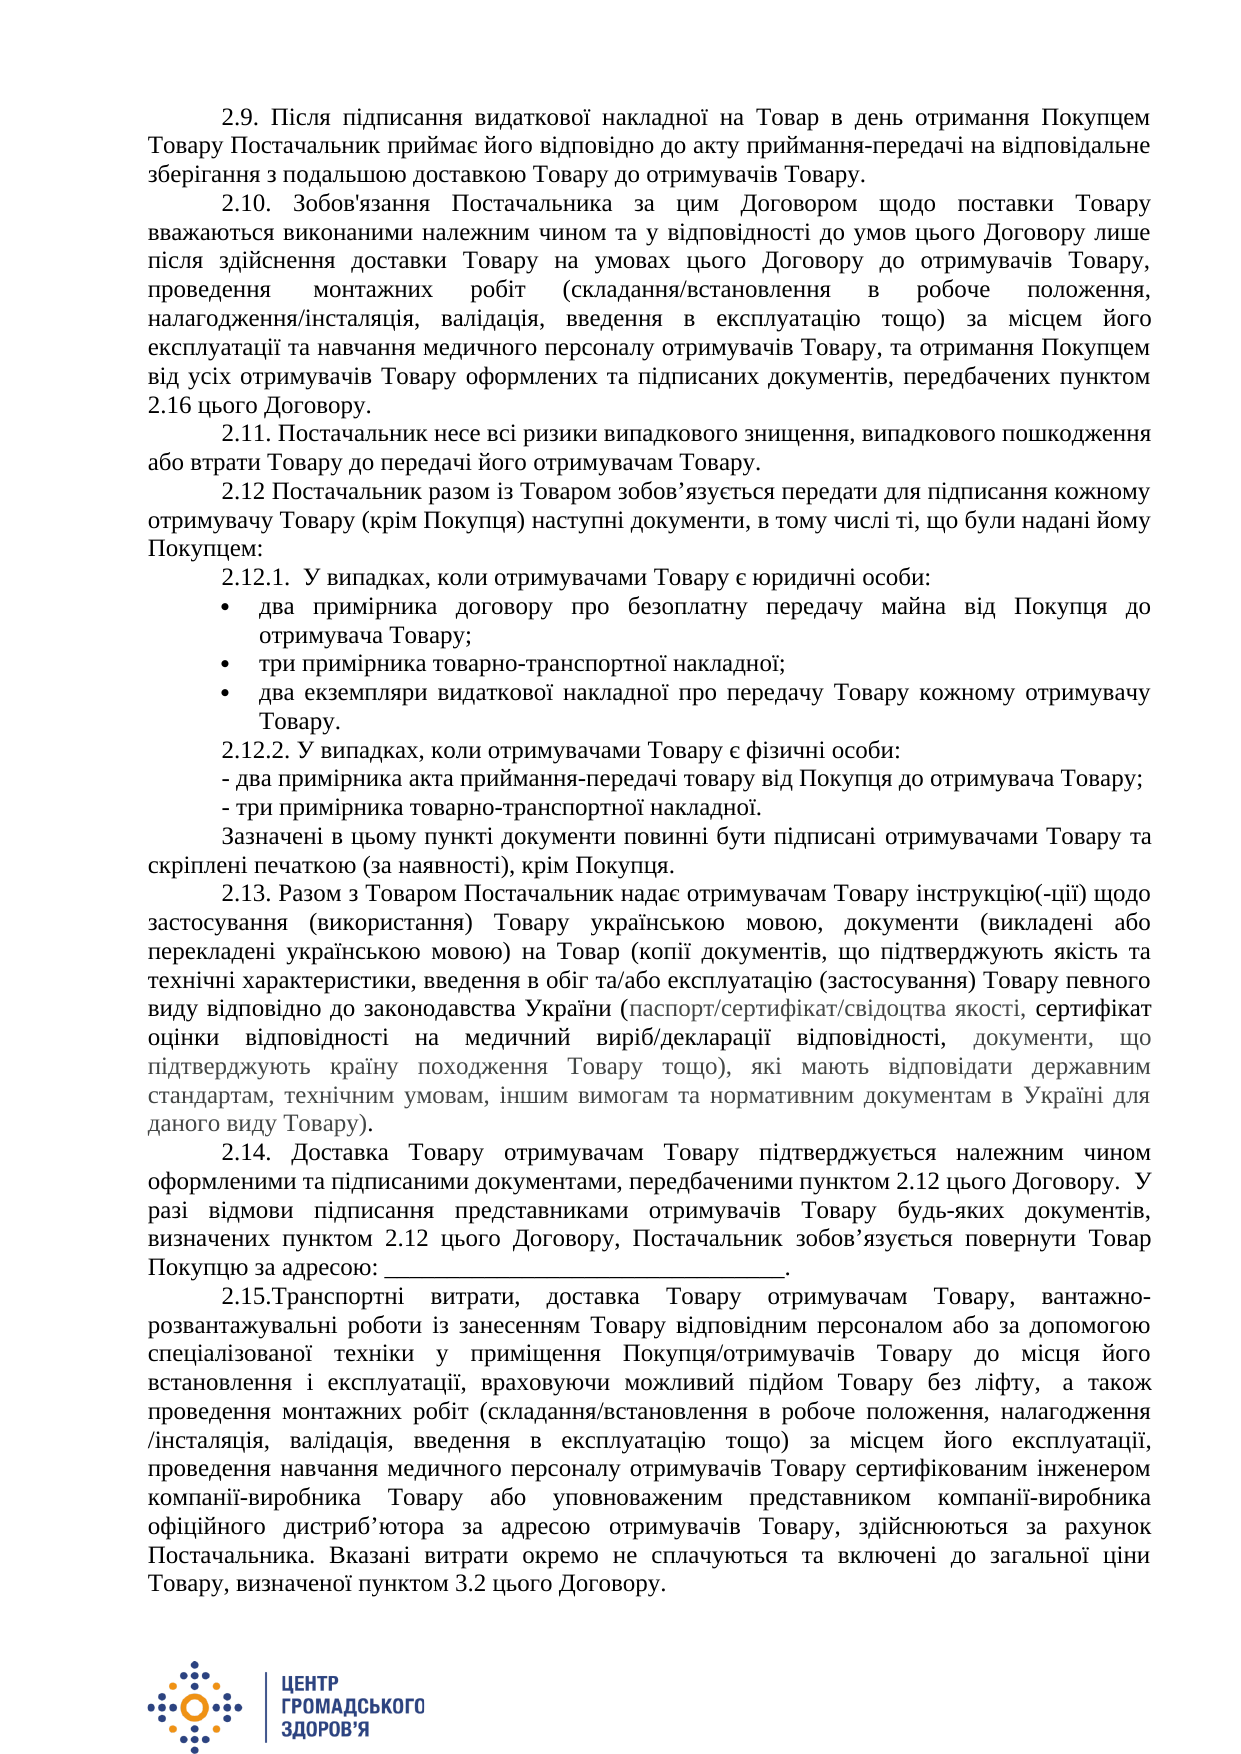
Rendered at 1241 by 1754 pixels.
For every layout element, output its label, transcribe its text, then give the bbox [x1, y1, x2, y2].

picture [147, 1661, 425, 1754]
list три примірника товарно-транспортної накладної; [221, 648, 1152, 677]
text - два примірника акта приймання-передачі товару від Покупця до отримувача Товару; [148, 763, 1152, 792]
text 2.15.Транспортні витрати, доставка Товару отримувачам Товару, вантажно-розвантажувальні роботи із занесенням Товару відповідним персоналом або за допомогою спеціалізованої техніки у приміщення Покупця/отримувачів Товару до місця його встановлення і експлуатації, враховуючи можливий підйом Товару без ліфту, а також проведення монтажних робіт (складання/встановлення в робоче положення, налагодження /інсталяція, валідація, введення в експлуатацію тощо) за місцем його експлуатації, проведення навчання медичного персоналу отримувачів Товару сертифікованим інженером компанії-виробника Товару або уповноваженим представником компанії-виробника офіційного дистриб’ютора за адресою отримувачів Товару, здійснюються за рахунок Постачальника. Вказані витрати окремо не сплачуються та включені до загальної ціни Товару, визначеної пунктом 3.2 цього Договору. [148, 1425, 1152, 1597]
list два екземпляри видаткової накладної про передачу Товару кожному отримувачу Товару. [221, 677, 1152, 735]
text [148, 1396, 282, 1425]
text 2.12.2. У випадках, коли отримувачами Товару є фізичні особи: [148, 735, 1152, 763]
text 2.12.1. У випадках, коли отримувачами Товару є юридичні особи: [148, 562, 1152, 591]
text - три примірника товарно-транспортної накладної. [148, 792, 1152, 821]
list два примірника договору про безоплатну передачу майна від Покупця до отримувача Товару; [221, 591, 1152, 648]
text Зазначені в цьому пункті документи повинні бути підписані отримувачами Товару та скріплені печаткою (за наявності), крім Покупця. [148, 821, 1152, 878]
text 2.14. Доставка Товару отримувачам Товару підтверджується належним чином оформленими та підписаними документами, передбаченими пунктом 2.12 цього Договору. У разі відмови підписання представниками отримувачів Товару будь-яких документів, визначених пунктом 2.12 цього Договору, Постачальник зобов’язується повернути Товар Покупцю за адресою: ________________________________. [148, 1137, 1152, 1281]
text 2.11. Постачальник несе всі ризики випадкового знищення, випадкового пошкодження або втрати Товару до передачі його отримувачам Товару. [148, 418, 1152, 476]
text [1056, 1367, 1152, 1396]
text 2.10. Зобов'язання Постачальника за цим Договором щодо поставки Товару вважаються виконаними належним чином та у відповідності до умов цього Договору лише після здійснення доставки Товару на умовах цього Договору до отримувачів Товару, проведення монтажних робіт (складання/встановлення в робоче положення, налагодження/інсталяція, валідація, введення в експлуатацію тощо) за місцем його експлуатації та навчання медичного персоналу отримувачів Товару, та отримання Покупцем від усіх отримувачів Товару оформлених та підписаних документів, передбачених пунктом 2.16 цього Договору. [148, 188, 1152, 418]
text 2.12 Постачальник разом із Товаром зобов’язується передати для підписання кожному отримувачу Товару (крім Покупця) наступні документи, в тому числі ті, що були надані йому Покупцем: [148, 476, 1152, 562]
text 2.9. Після підписання видаткової накладної на Товар в день отримання Покупцем Товару Постачальник приймає його відповідно до акту приймання-передачі на відповідальне зберігання з подальшою доставкою Товару до отримувачів Товару. [148, 102, 1152, 188]
text 2.15.Транспортні витрати, доставка Товару отримувачам Товару, вантажно-розвантажувальні роботи із занесенням Товару відповідним персоналом або за допомогою спеціалізованої техніки у приміщення Покупця/отримувачів Товару до місця його встановлення і експлуатації, враховуючи можливий підйом Товару без ліфту, а також проведення монтажних робіт (складання/встановлення в робоче положення, налагодження /інсталяція, валідація, введення в експлуатацію тощо) за місцем його експлуатації, проведення навчання медичного персоналу отримувачів Товару сертифікованим інженером компанії-виробника Товару або уповноваженим представником компанії-виробника офіційного дистриб’ютора за адресою отримувачів Товару, здійснюються за рахунок Постачальника. Вказані витрати окремо не сплачуються та включені до загальної ціни Товару, визначеної пунктом 3.2 цього Договору. [148, 1281, 1152, 1339]
text 2.13. Разом з Товаром Постачальник надає отримувачам Товару інструкцію(-ції) щодо застосування (використання) Товару українською мовою, документи (викладені або перекладені українською мовою) на Товар (копії документів, що підтверджують якість та технічні характеристики, введення в обіг та/або експлуатацію (застосування) Товару певного виду відповідно до законодавства України (паспорт/сертифікат/свідоцтва якості, сертифікат оцінки відповідності на медичний виріб/декларації відповідності, документи, що підтверджують країну походження Товару тощо), які мають відповідати державним стандартам, технічним умовам, іншим вимогам та нормативним документам в Україні для даного виду Товару). [148, 878, 1152, 1051]
